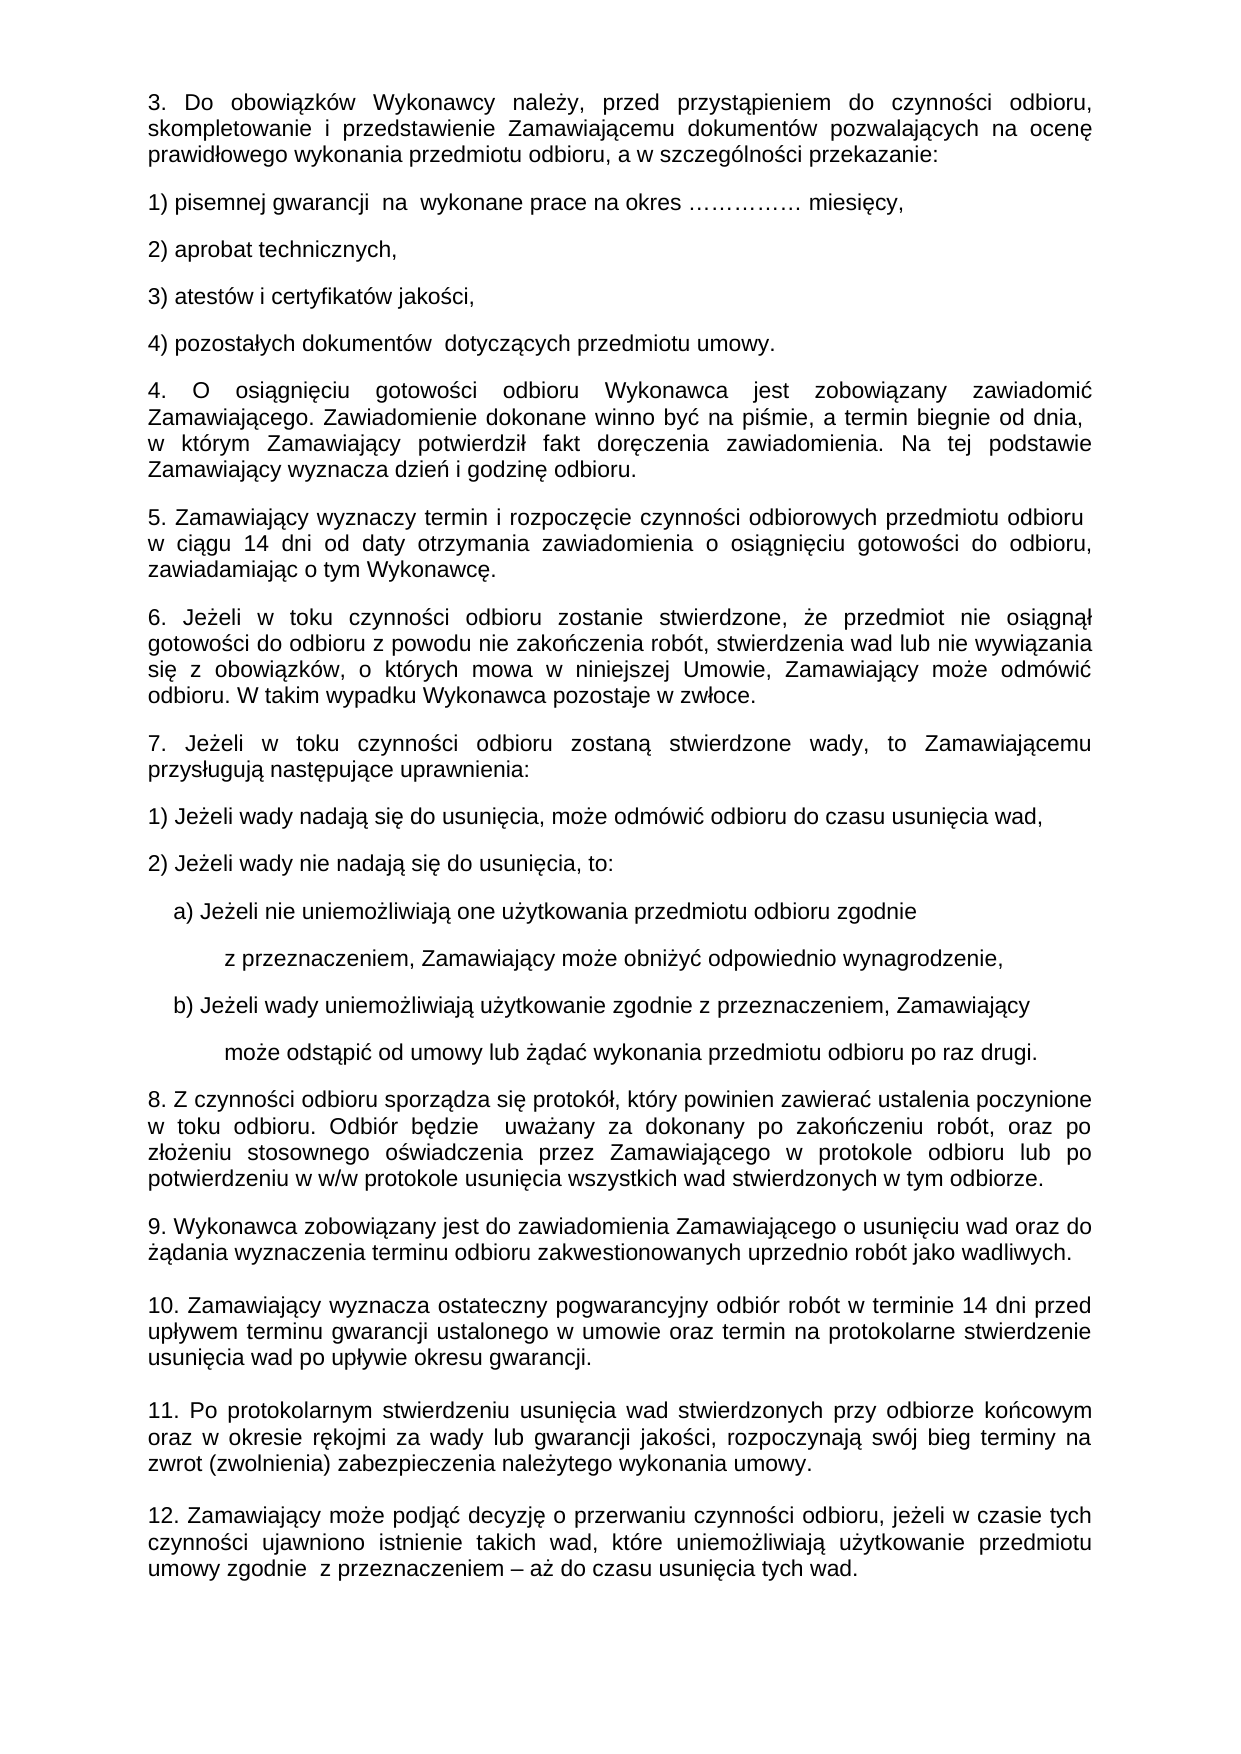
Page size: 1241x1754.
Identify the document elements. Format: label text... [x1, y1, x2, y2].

text 3) atestów i certyfikatów jakości, [148, 283, 1166, 309]
text z przeznaczeniem, Zamawiający może obniżyć odpowiednio wynagrodzenie, [148, 945, 1093, 971]
text 1) Jeżeli wady nadają się do usunięcia, może odmówić odbioru do czasu usunięcia wad, [148, 803, 1166, 829]
text 3. Do obowiązków Wykonawcy należy, przed przystąpieniem do czynności odbioru, skompletowanie i przedstawienie Zamawiającemu dokumentów pozwalających na ocenę prawidłowego wykonania przedmiotu odbioru, a w szczególności przekazanie: [148, 89, 1093, 168]
text 1) pisemnej gwarancji na wykonane prace na okres …………… miesięcy, [148, 188, 1166, 215]
text 6. Jeżeli w toku czynności odbioru zostanie stwierdzone, że przedmiot nie osiągnął gotowości do odbioru z powodu nie zakończenia robót, stwierdzenia wad lub nie wywiązania się z obowiązków, o których mowa w niniejszej Umowie, Zamawiający może odmówić odbioru. W takim wypadku Wykonawca pozostaje w zwłoce. [148, 603, 1093, 709]
text a) Jeżeli nie uniemożliwiają one użytkowania przedmiotu odbioru zgodnie [148, 898, 1093, 924]
text 7. Jeżeli w toku czynności odbioru zostaną stwierdzone wady, to Zamawiającemu przysługują następujące uprawnienia: [148, 730, 1093, 782]
text 12. Zamawiający może podjąć decyzję o przerwaniu czynności odbioru, jeżeli w czasie tych czynności ujawniono istnienie takich wad, które uniemożliwiają użytkowanie przedmiotu umowy zgodnie z przeznaczeniem – aż do czasu usunięcia tych wad. [148, 1502, 1093, 1582]
text 10. Zamawiający wyznacza ostateczny pogwarancyjny odbiór robót w terminie 14 dni przed upływem terminu gwarancji ustalonego w umowie oraz termin na protokolarne stwierdzenie usunięcia wad po upływie okresu gwarancji. [148, 1292, 1093, 1371]
text 2) Jeżeli wady nie nadają się do usunięcia, to: [148, 850, 1166, 877]
text 11. Po protokolarnym stwierdzeniu usunięcia wad stwierdzonych przy odbiorze końcowym oraz w okresie rękojmi za wady lub gwarancji jakości, rozpoczynają swój bieg terminy na zwrot (zwolnienia) zabezpieczenia należytego wykonania umowy. [148, 1397, 1093, 1476]
text 4) pozostałych dokumentów dotyczących przedmiotu umowy. [148, 330, 1166, 356]
text 4. O osiągnięciu gotowości odbioru Wykonawca jest zobowiązany zawiadomić Zamawiającego. Zawiadomienie dokonane winno być na piśmie, a termin biegnie od dnia, w którym Zamawiający potwierdził fakt doręczenia zawiadomienia. Na tej podstawie Zamawiający wyznacza dzień i godzinę odbioru. [148, 377, 1093, 483]
text 2) aprobat technicznych, [148, 236, 1166, 262]
text b) Jeżeli wady uniemożliwiają użytkowanie zgodnie z przeznaczeniem, Zamawiający [148, 992, 1093, 1018]
text 5. Zamawiający wyznaczy termin i rozpoczęcie czynności odbiorowych przedmiotu odbioru w ciągu 14 dni od daty otrzymania zawiadomienia o osiągnięciu gotowości do odbioru, zawiadamiając o tym Wykonawcę. [148, 503, 1093, 583]
text 8. Z czynności odbioru sporządza się protokół, który powinien zawierać ustalenia poczynione w toku odbioru. Odbiór będzie uważany za dokonany po zakończeniu robót, oraz po złożeniu stosownego oświadczenia przez Zamawiającego w protokole odbioru lub po potwierdzeniu w w/w protokole usunięcia wszystkich wad stwierdzonych w tym odbiorze. [148, 1086, 1093, 1192]
text 9. Wykonawca zobowiązany jest do zawiadomienia Zamawiającego o usunięciu wad oraz do żądania wyznaczenia terminu odbioru zakwestionowanych uprzednio robót jako wadliwych. [148, 1213, 1093, 1265]
text może odstąpić od umowy lub żądać wykonania przedmiotu odbioru po raz drugi. [148, 1039, 1093, 1066]
